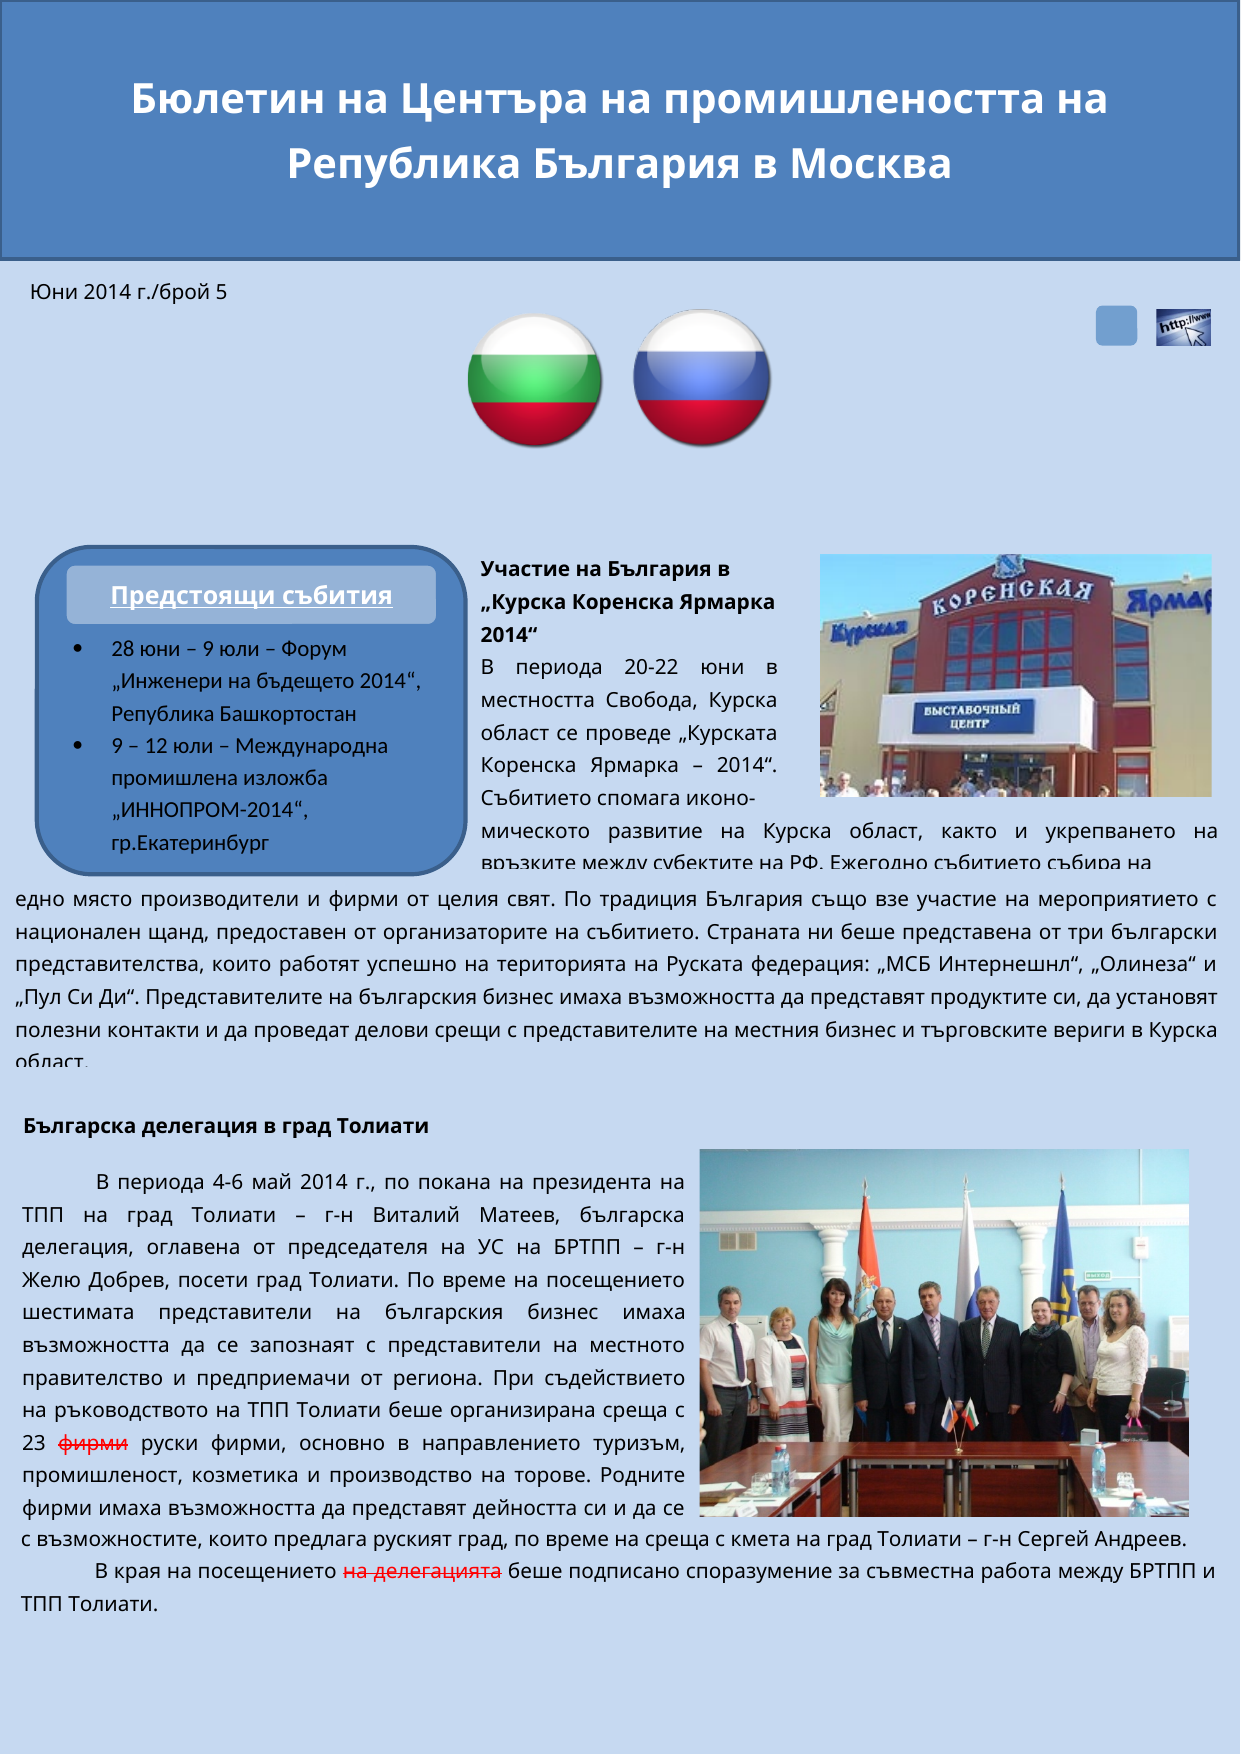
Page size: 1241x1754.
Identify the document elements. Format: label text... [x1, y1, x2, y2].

picture [820, 554, 1212, 797]
picture [461, 305, 608, 452]
picture [699, 1149, 1189, 1517]
picture [626, 302, 777, 452]
text Юни 2014 г./брой 5 [29, 277, 1152, 306]
picture [1156, 309, 1211, 346]
